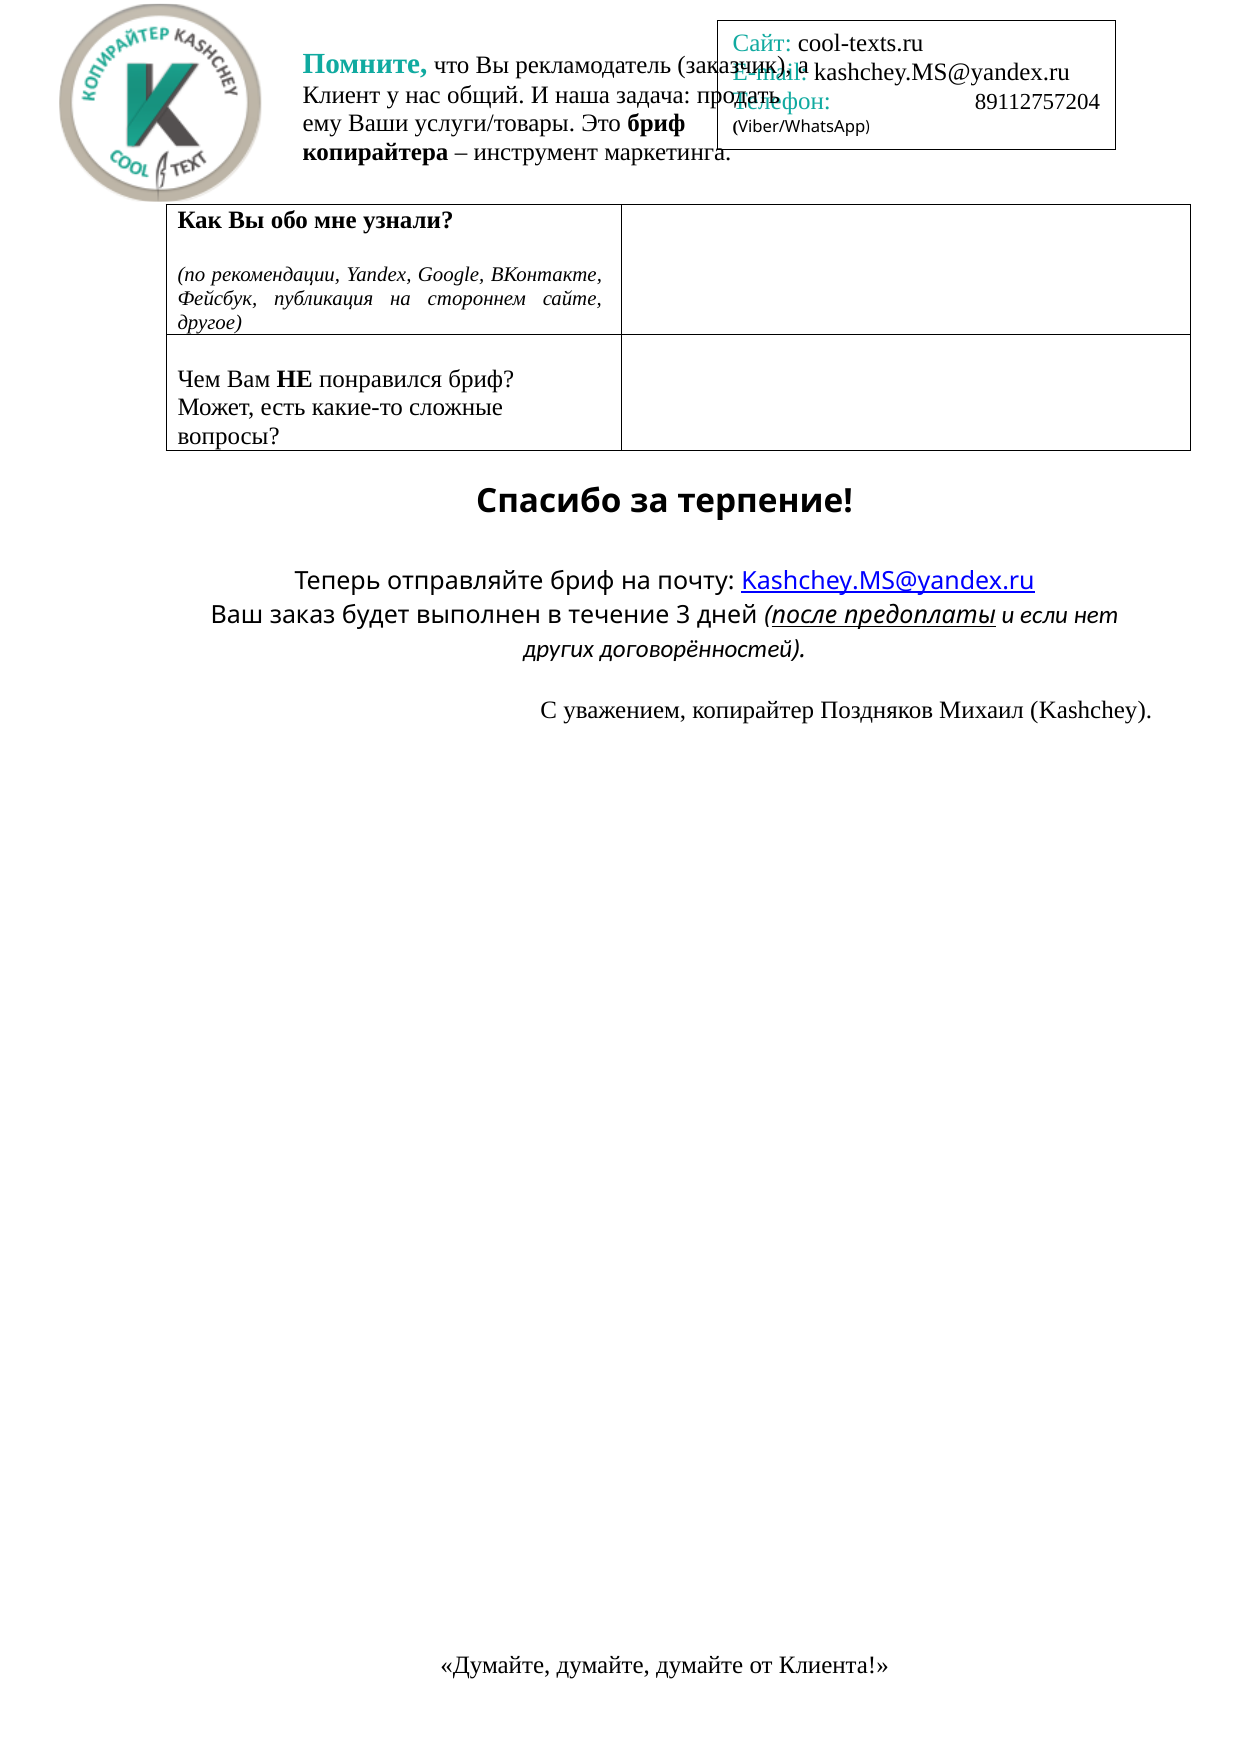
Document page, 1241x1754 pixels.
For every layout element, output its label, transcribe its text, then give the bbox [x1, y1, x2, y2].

text Спасибо за терпение! [177, 476, 1152, 522]
table_cell Чем Вам НЕ понравился бриф? Может, есть какие-то сложные вопросы? [167, 335, 621, 450]
picture [59, 3, 262, 200]
text Ваш заказ будет выполнен в течение 3 дней (после предоплаты и если нет других договорённостей). [177, 597, 1152, 665]
table_cell [622, 205, 1190, 334]
table_cell [622, 335, 1190, 450]
text С уважением, копирайтер Поздняков Михаил (Kashchey). [177, 695, 1152, 724]
text Теперь отправляйте бриф на почту: Kashchey.MS@yandex.ru [177, 563, 1152, 597]
table_cell Как Вы обо мне узнали? (по рекомендации, Yandex, Google, ВКонтакте, Фейсбук, публикация на стороннем сайте, другое) [167, 205, 621, 334]
